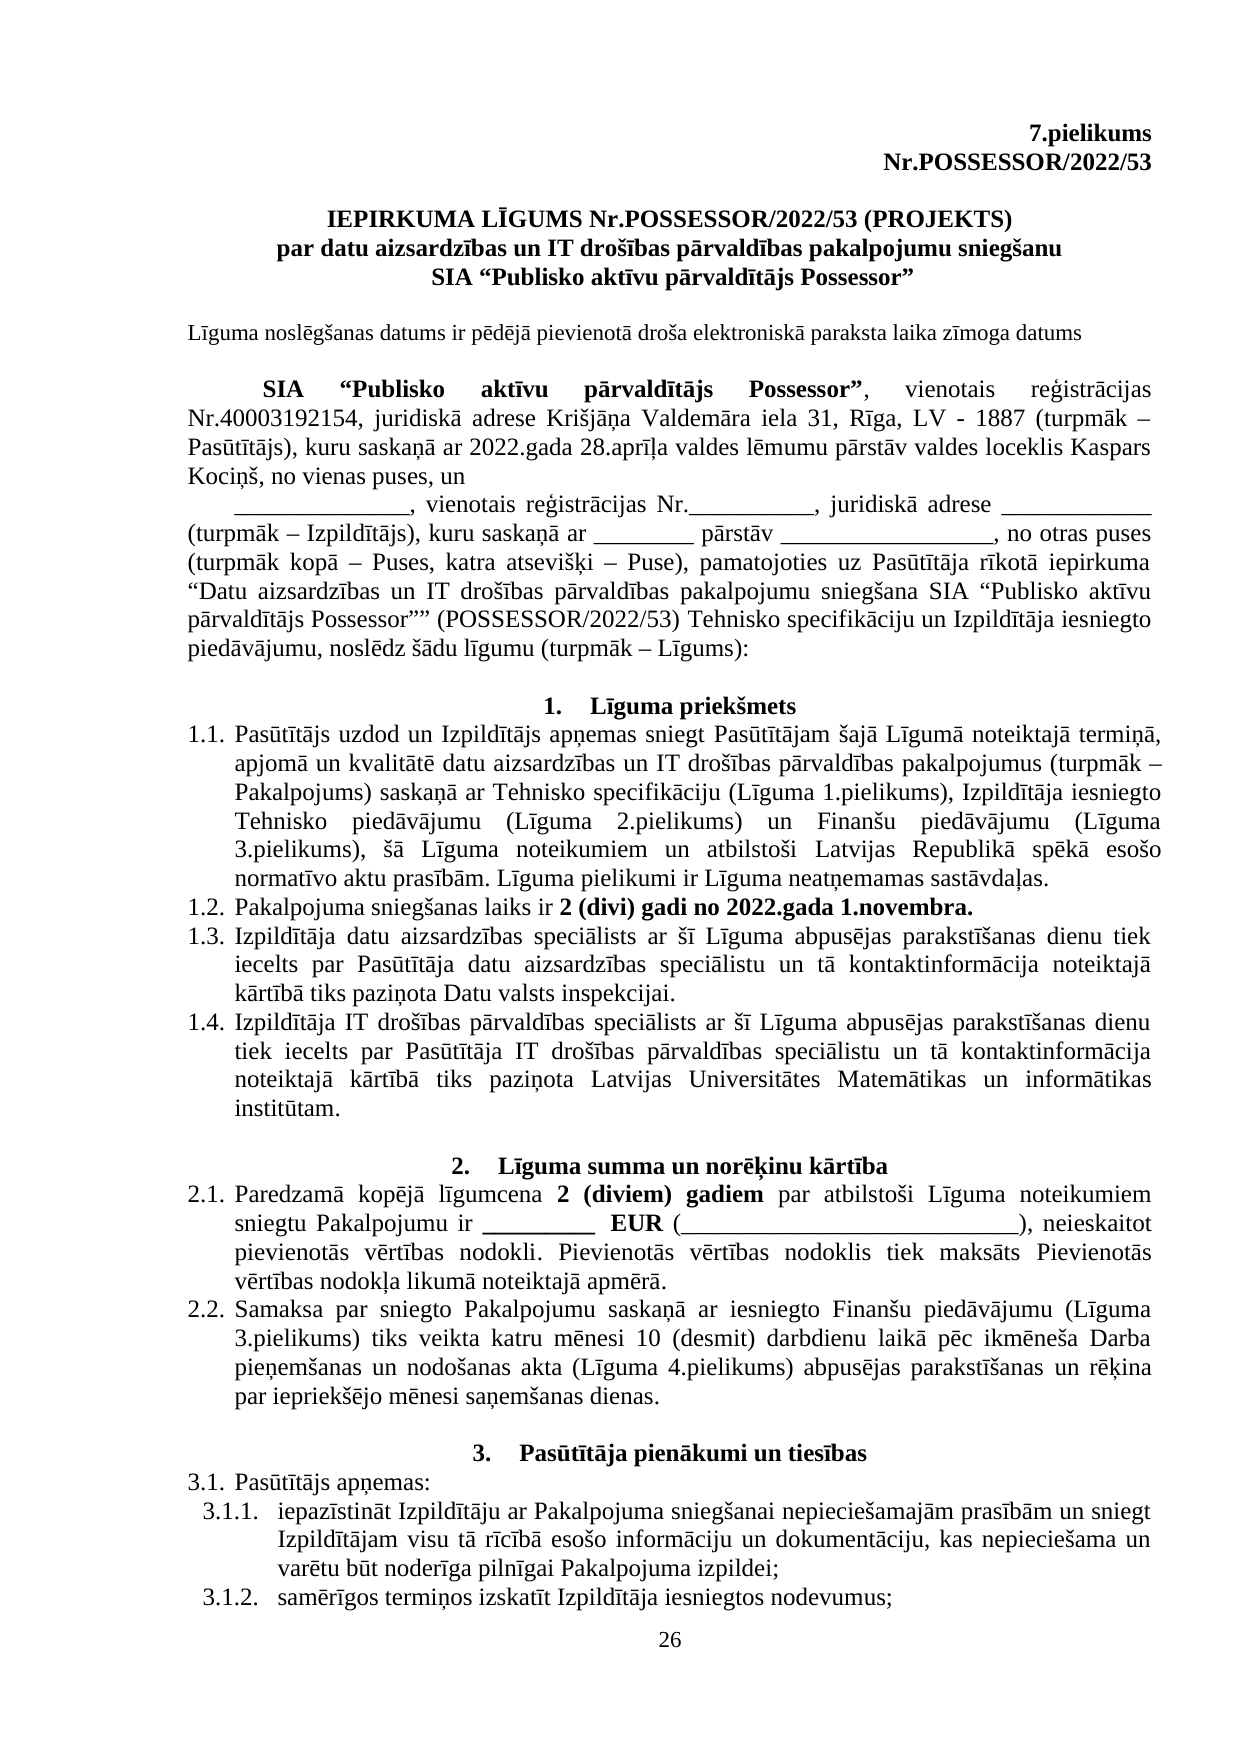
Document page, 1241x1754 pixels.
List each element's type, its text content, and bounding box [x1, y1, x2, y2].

list Līguma summa un norēķinu kārtība [187, 1151, 1152, 1179]
text 7.pielikums [187, 118, 1152, 147]
text par datu aizsardzības un IT drošības pārvaldības pakalpojumu sniegšanu [187, 233, 1152, 262]
list Līguma priekšmets [187, 691, 1152, 719]
list Pasūtītājs apņemas: [187, 1467, 1152, 1496]
text Nr.POSSESSOR/2022/53 [187, 147, 1152, 176]
text Līguma noslēgšanas datums ir pēdējā pievienotā droša elektroniskā paraksta laika zīmoga datums [187, 319, 1152, 346]
list samērīgos termiņos izskatīt Izpildītāja iesniegtos nodevumus; [202, 1582, 1152, 1611]
text SIA “Publisko aktīvu pārvaldītājs Possessor” [187, 262, 1152, 291]
list Izpildītāja datu aizsardzības speciālists ar šī Līguma abpusējas parakstīšanas dienu tiek iecelts par Pasūtītāja datu aizsardzības speciālistu un tā kontaktinformācija noteiktajā kārtībā tiks paziņota Datu valsts inspekcijai. [187, 921, 1152, 1007]
list iepazīstināt Izpildītāju ar Pakalpojuma sniegšanai nepieciešamajām prasībām un sniegt Izpildītājam visu tā rīcībā esošo informāciju un dokumentāciju, kas nepieciešama un varētu būt noderīga pilnīgai Pakalpojuma izpildei; [202, 1496, 1152, 1582]
text ______________, vienotais reģistrācijas Nr.__________, juridiskā adrese ____________ (turpmāk – Izpildītājs), kuru saskaņā ar ________ pārstāv _________________, no otras puses (turpmāk kopā – Puses, katra atsevišķi – Puse), pamatojoties uz Pasūtītāja rīkotā iepirkuma “Datu aizsardzības un IT drošības pārvaldības pakalpojumu sniegšana SIA “Publisko aktīvu pārvaldītājs Possessor”” (POSSESSOR/2022/53) Tehnisko specifikāciju un Izpildītāja iesniegto piedāvājumu, noslēdz šādu līgumu (turpmāk – Līgums): [187, 489, 1152, 662]
text SIA “Publisko aktīvu pārvaldītājs Possessor”, vienotais reģistrācijas Nr.40003192154, juridiskā adrese Krišjāņa Valdemāra iela 31, Rīga, LV - 1887 (turpmāk – Pasūtītājs), kuru saskaņā ar 2022.gada 28.aprīļa valdes lēmumu pārstāv valdes loceklis Kaspars Kociņš, no vienas puses, un [187, 374, 1152, 489]
list Pasūtītāja pienākumi un tiesības [187, 1438, 1152, 1467]
list Izpildītāja IT drošības pārvaldības speciālists ar šī Līguma abpusējas parakstīšanas dienu tiek iecelts par Pasūtītāja IT drošības pārvaldības speciālistu un tā kontaktinformācija noteiktajā kārtībā tiks paziņota Latvijas Universitātes Matemātikas un informātikas institūtam. [187, 1007, 1152, 1122]
list Paredzamā kopējā līgumcena 2 (diviem) gadiem par atbilstoši Līguma noteikumiem sniegtu Pakalpojumu ir _________ EUR (___________________________), neieskaitot pievienotās vērtības nodokli. Pievienotās vērtības nodoklis tiek maksāts Pievienotās vērtības nodokļa likumā noteiktajā apmērā. [187, 1179, 1152, 1294]
list Samaksa par sniegto Pakalpojumu saskaņā ar iesniegto Finanšu piedāvājumu (Līguma 3.pielikums) tiks veikta katru mēnesi 10 (desmit) darbdienu laikā pēc ikmēneša Darba pieņemšanas un nodošanas akta (Līguma 4.pielikums) abpusējas parakstīšanas un rēķina par iepriekšējo mēnesi saņemšanas dienas. [187, 1294, 1152, 1409]
text IEPIRKUMA LĪGUMS Nr.POSSESSOR/2022/53 (PROJEKTS) [187, 204, 1152, 233]
list Pasūtītājs uzdod un Izpildītājs apņemas sniegt Pasūtītājam šajā Līgumā noteiktajā termiņā, apjomā un kvalitātē datu aizsardzības un IT drošības pārvaldības pakalpojumus (turpmāk – Pakalpojums) saskaņā ar Tehnisko specifikāciju (Līguma 1.pielikums), Izpildītāja iesniegto Tehnisko piedāvājumu (Līguma 2.pielikums) un Finanšu piedāvājumu (Līguma 3.pielikums), šā Līguma noteikumiem un atbilstoši Latvijas Republikā spēkā esošo normatīvo aktu prasībām. Līguma pielikumi ir Līguma neatņemamas sastāvdaļas. [187, 719, 1162, 892]
list Pakalpojuma sniegšanas laiks ir 2 (divi) gadi no 2022.gada 1.novembra. [187, 892, 1152, 921]
